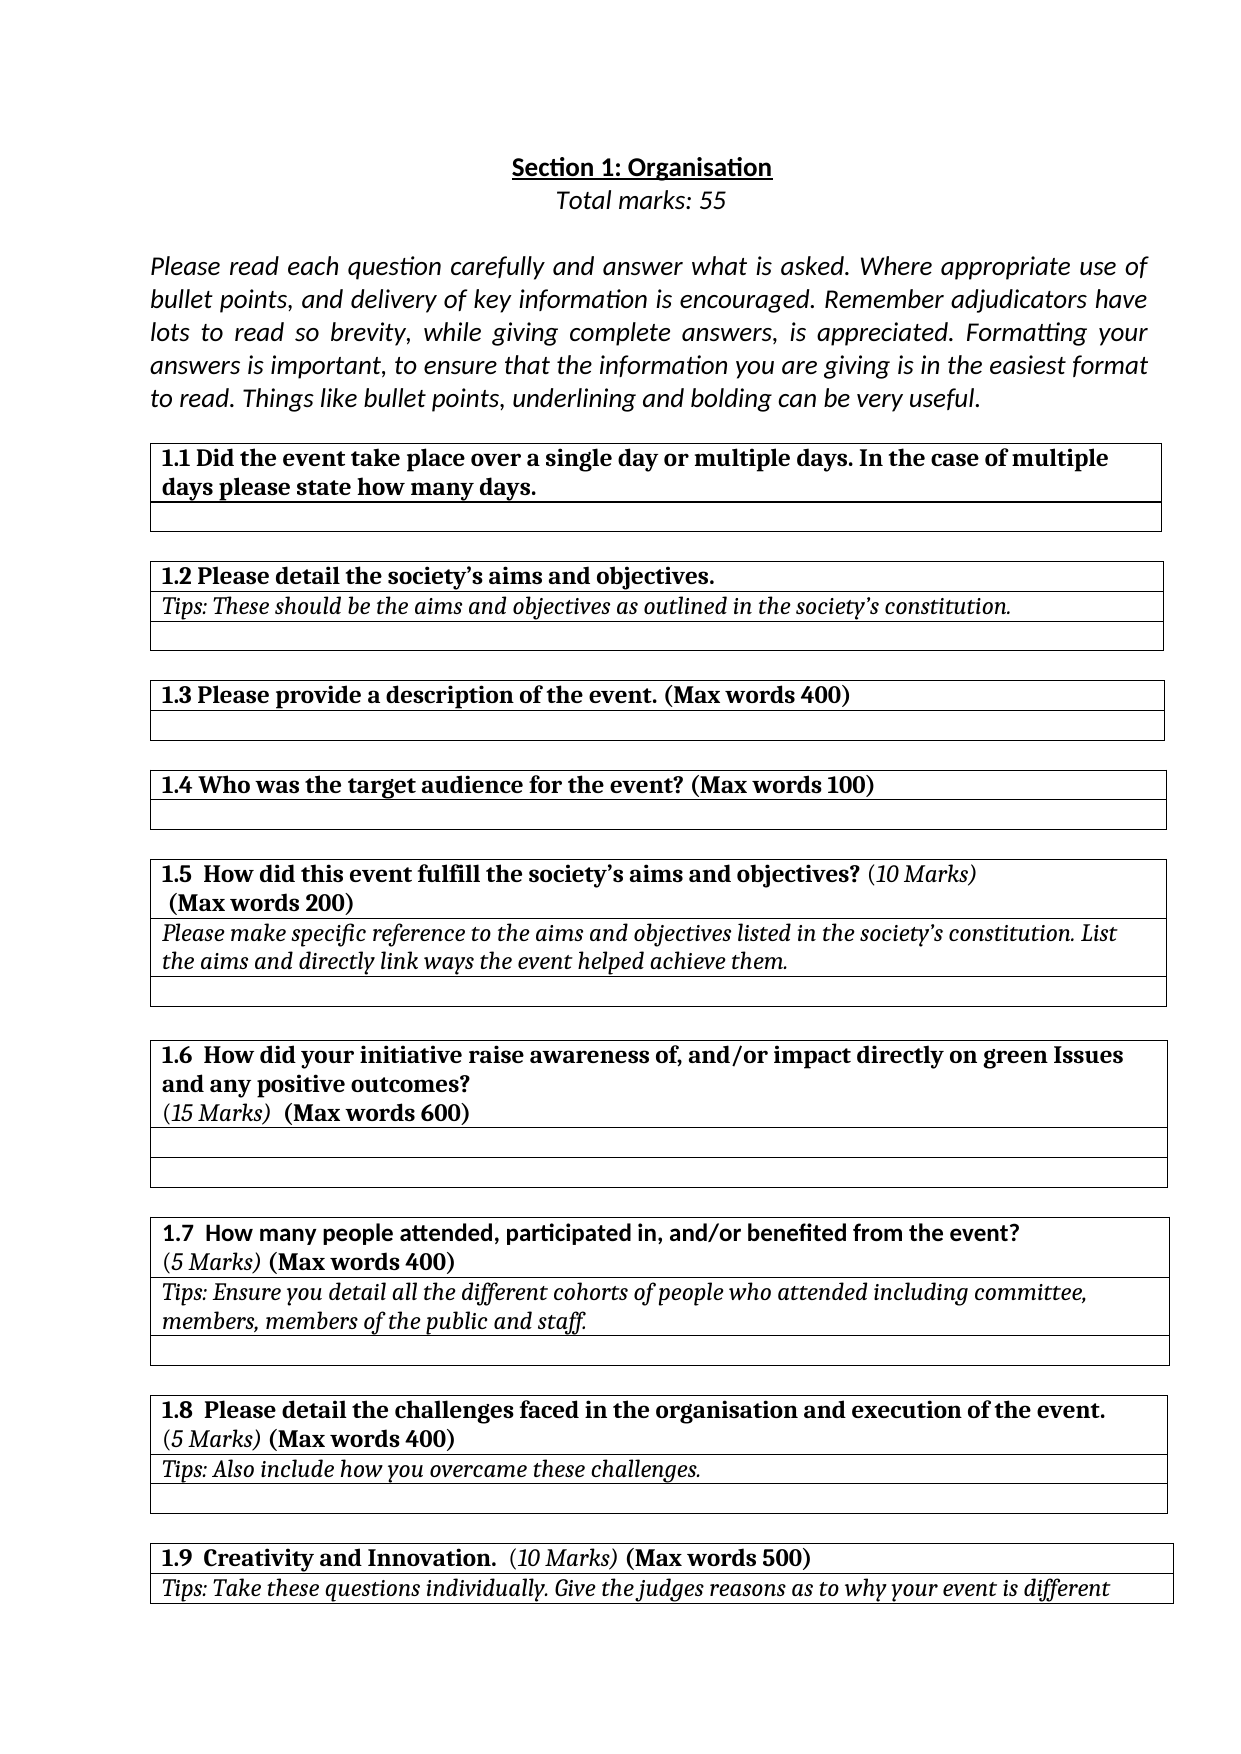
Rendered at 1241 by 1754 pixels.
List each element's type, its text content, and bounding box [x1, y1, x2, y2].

table_cell [151, 711, 1164, 740]
table_cell Tips: Also include how you overcame these challenges. [151, 1455, 1167, 1483]
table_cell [151, 1574, 1173, 1602]
text Please read each question carefully and answer what is asked. Where appropriate use of bullet points, and delivery of key information is encouraged. Remember adjudicators have lots to read so brevity, while giving complete answers, is appreciated. Formatting your answers is important, to ensure that the information you are giving is in the easiest format to read. Things like bullet points, underlining and bolding can be very useful. [150, 249, 1153, 414]
table_cell Please make specific reference to the aims and objectives listed in the society’s constitution. List the aims and directly link ways the event helped achieve them. [151, 919, 1166, 976]
table_cell [151, 503, 1161, 531]
table_header 1.2 Please detail the society’s aims and objectives. [151, 562, 1163, 591]
table_header 1.8 Please detail the challenges faced in the organisation and execution of the event. (5 Marks) (Max words 400) [151, 1396, 1167, 1453]
table_cell [151, 622, 1163, 650]
table_cell [151, 1336, 1169, 1365]
table_header 1.6 How did your initiative raise awareness of, and/or impact directly on green Issues and any positive outcomes? (15 Marks) (Max words 600) [151, 1041, 1167, 1127]
table_cell Tips: These should be the aims and objectives as outlined in the society’s constitution. [151, 592, 1163, 621]
table_cell [151, 1158, 1167, 1187]
table_header 1.9 Creativity and Innovation. (10 Marks) (Max words 500) [151, 1544, 1173, 1573]
table_cell [151, 1128, 1167, 1157]
table_header 1.4 Who was the target audience for the event? (Max words 100) [151, 771, 1166, 799]
text Section 1: Organisation [150, 150, 1134, 183]
table_header 1.7 How many people attended, participated in, and/or benefited from the event? (5 Marks) (Max words 400) [151, 1218, 1169, 1277]
table_cell [151, 1484, 1167, 1513]
table_cell Tips: Ensure you detail all the different cohorts of people who attended including committee, members, members of the public and staff. [151, 1278, 1169, 1335]
table_cell [151, 800, 1166, 829]
table_header 1.5 How did this event fulfill the society’s aims and objectives? (10 Marks) (Max words 200) [151, 860, 1166, 917]
table_header 1.1 Did the event take place over a single day or multiple days. In the case of multiple days please state how many days. [151, 444, 1161, 501]
text Total marks: 55 [150, 183, 1134, 216]
table_cell [151, 977, 1166, 1006]
table_header 1.3 Please provide a description of the event. (Max words 400) [151, 681, 1164, 710]
